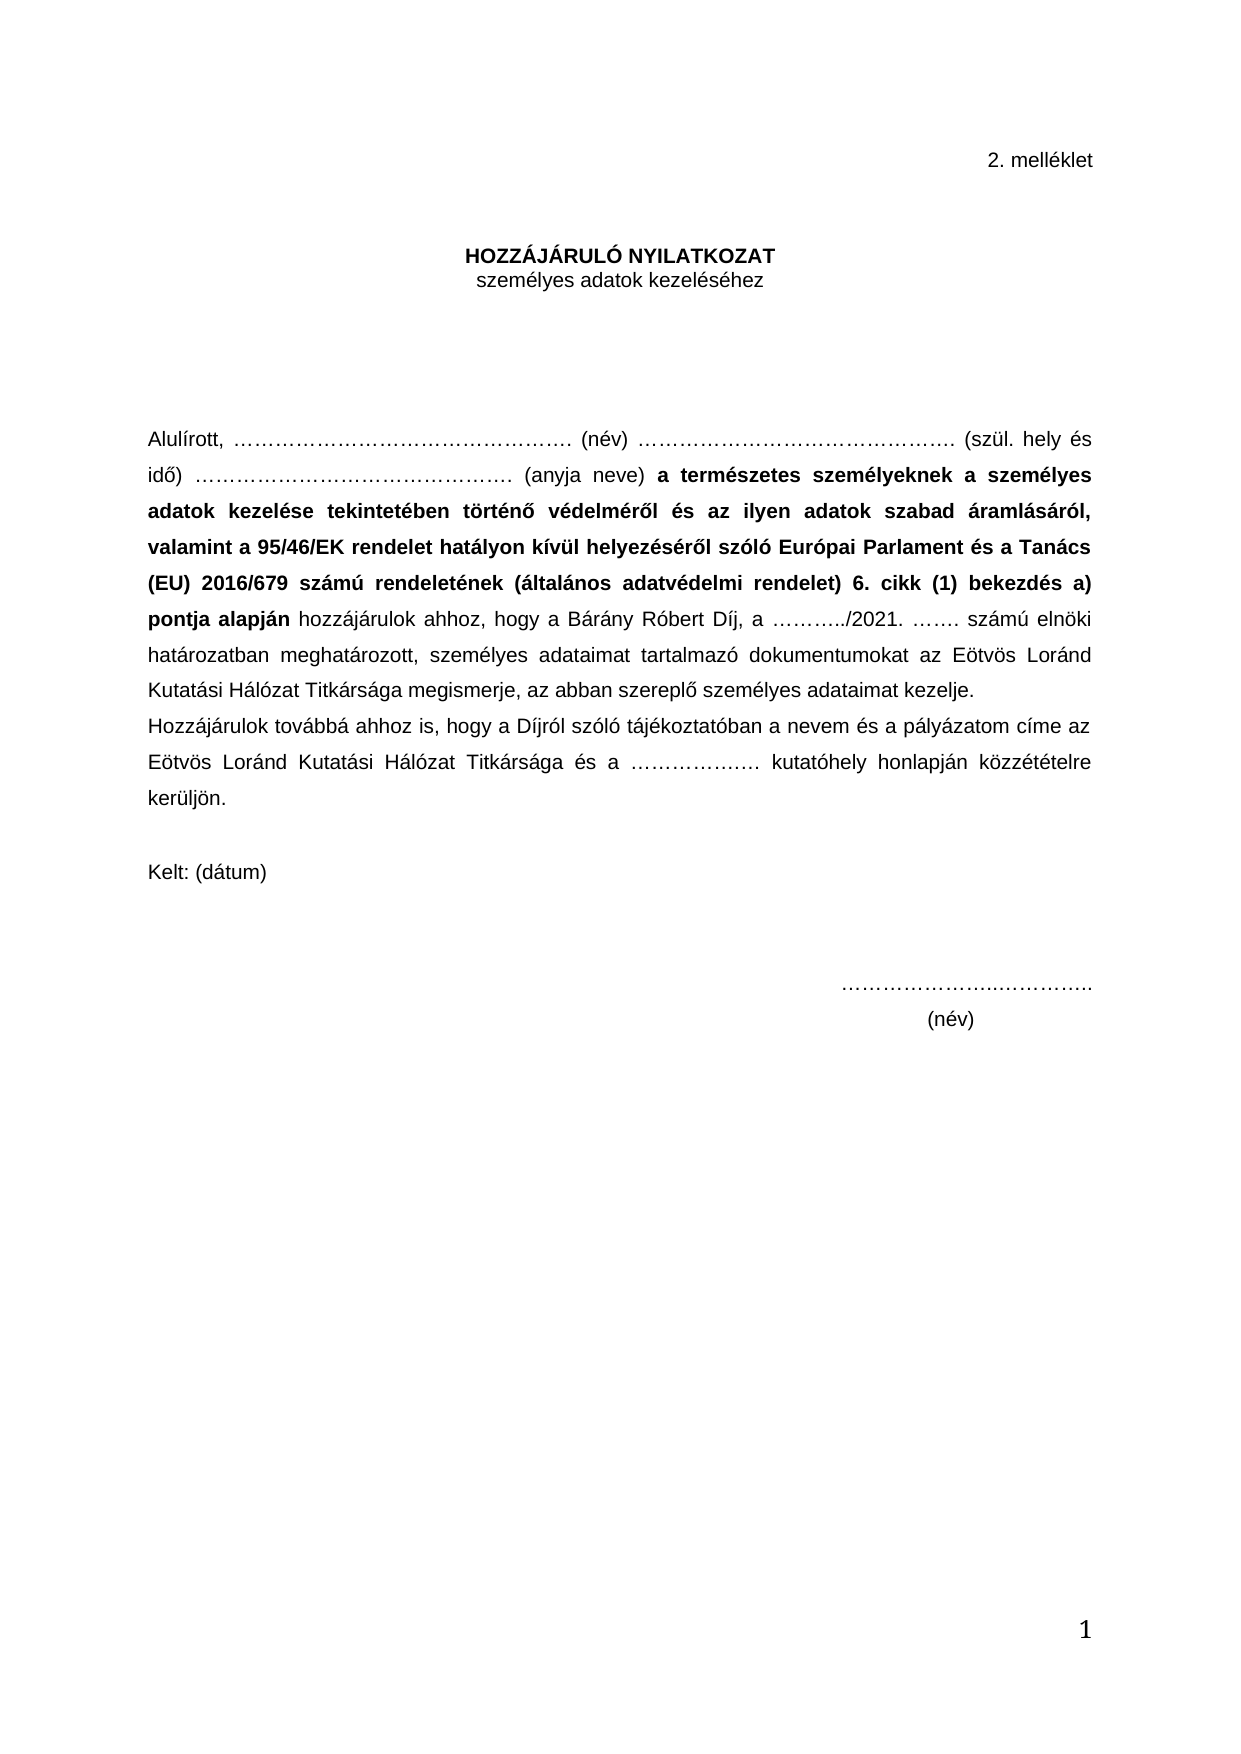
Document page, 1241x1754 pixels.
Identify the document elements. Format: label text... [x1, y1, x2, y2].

text (név) [148, 1006, 974, 1030]
text személyes adatok kezeléséhez [148, 267, 1093, 291]
text Alulírott, …………………………………………. (név) ………………………………………. (szül. hely és idő) ………………………………………. (anyja neve) a természetes személyeknek a személyes adatok kezelése tekintetében történő védelméről és az ilyen adatok szabad áramlásáról, valamint a 95/46/EK rendelet hatályon kívül helyezéséről szóló Európai Parlament és a Tanács (EU) 2016/679 számú rendeletének (általános adatvédelmi rendelet) 6. cikk (1) bekezdés a) pontja alapján hozzájárulok ahhoz, hogy a Bárány Róbert Díj, a ………../2021. ……. számú elnöki határozatban meghatározott, személyes adataimat tartalmazó dokumentumokat az Eötvös Loránd Kutatási Hálózat Titkársága megismerje, az abban szereplő személyes adataimat kezelje. [148, 427, 1093, 702]
text Hozzájárulok továbbá ahhoz is, hogy a Díjról szóló tájékoztatóban a nevem és a pályázatom címe az Eötvös Loránd Kutatási Hálózat Titkársága és a …………….… kutatóhely honlapján közzétételre kerüljön. [148, 714, 1093, 810]
text Kelt: (dátum) [148, 859, 1093, 883]
text 2. melléklet [448, 148, 1093, 172]
text Hozzájáruló nyilatkozat [148, 243, 1093, 267]
text …………………..………….. [148, 971, 1093, 994]
